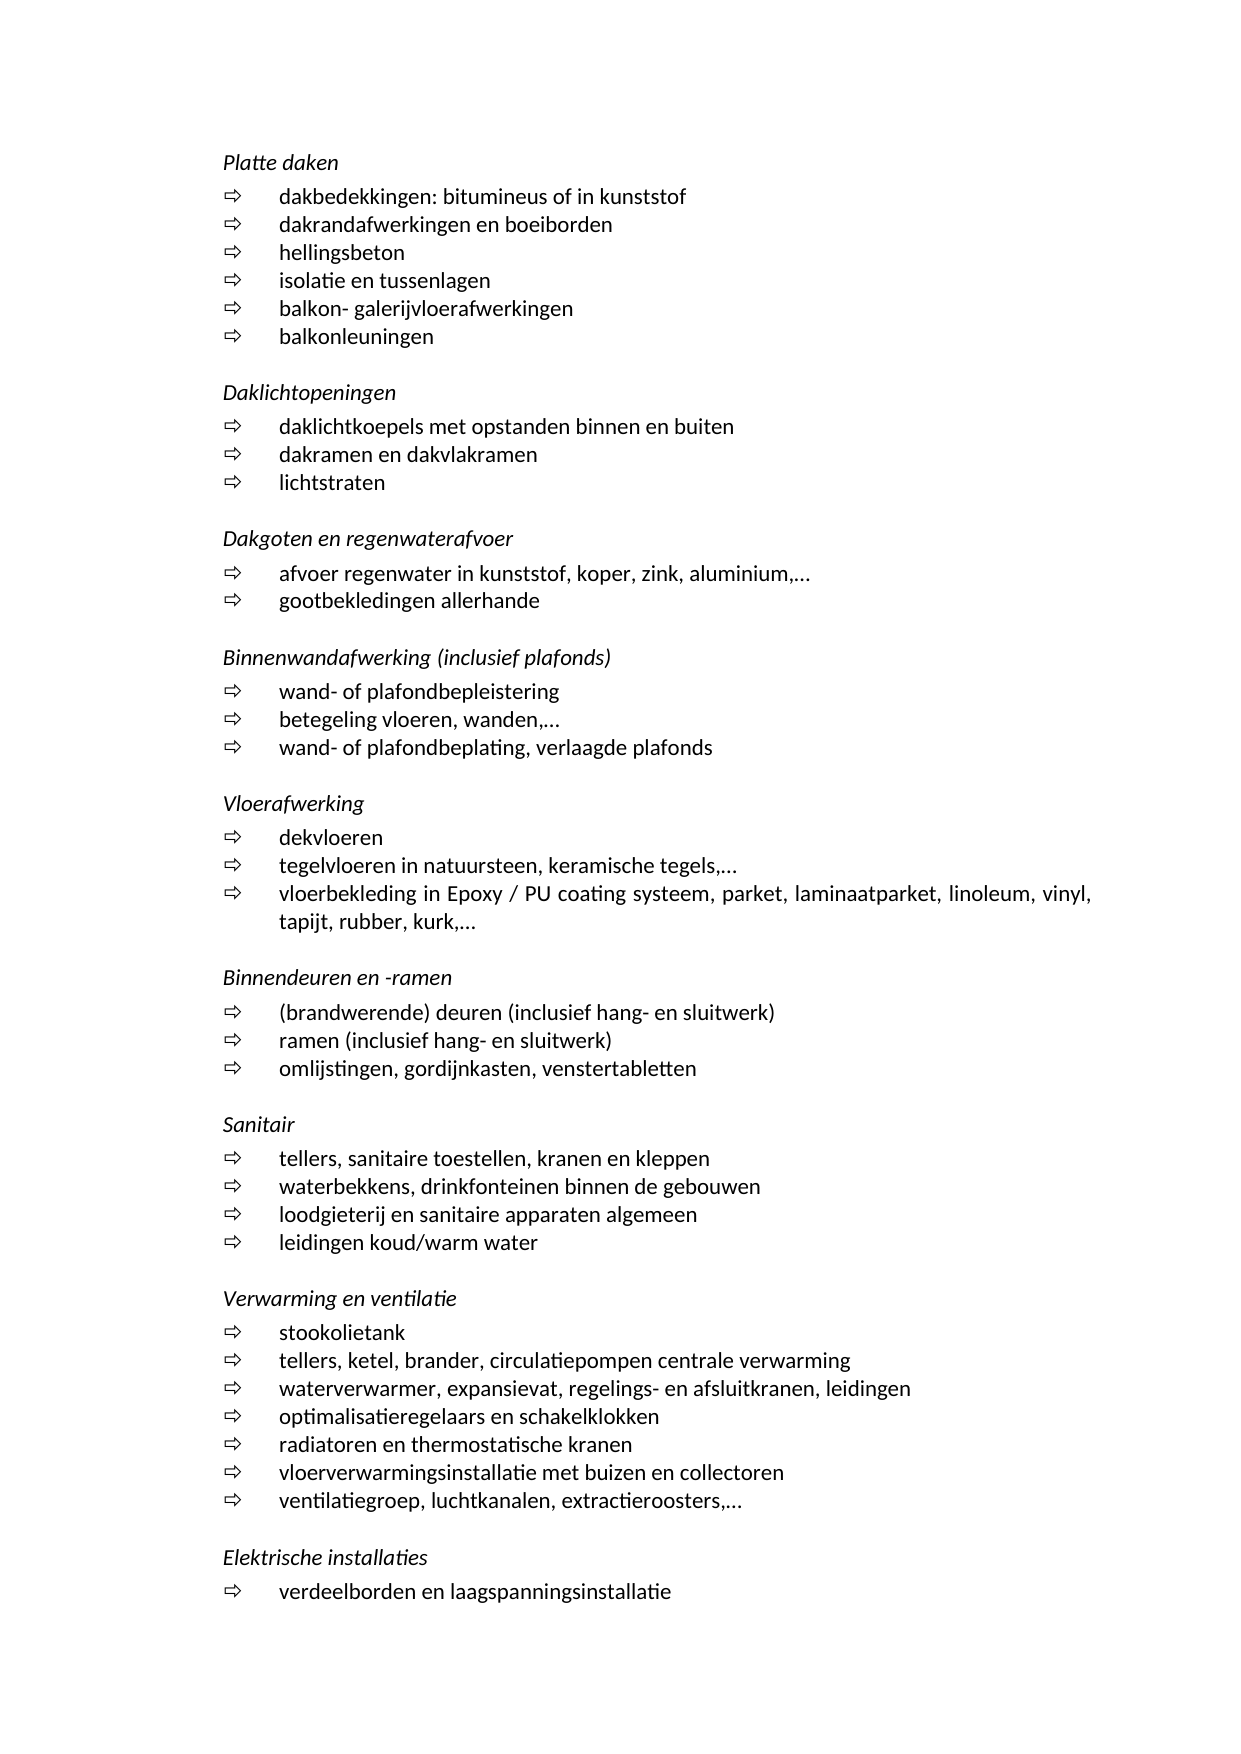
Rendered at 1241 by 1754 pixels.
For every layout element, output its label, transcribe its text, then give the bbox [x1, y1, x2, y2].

text Vloerafwerking [148, 789, 1093, 817]
text Binnenwandafwerking (inclusief plafonds) [148, 643, 1093, 671]
list isolatie en tussenlagen [223, 266, 1093, 294]
text Verwarming en ventilatie [148, 1284, 1093, 1312]
text Daklichtopeningen [148, 378, 1093, 406]
list dakramen en dakvlakramen [223, 440, 1093, 468]
list gootbekledingen allerhande [223, 587, 1093, 615]
list vloerbekleding in Epoxy / PU coating systeem, parket, laminaatparket, linoleum, vinyl, tapijt, rubber, kurk,… [223, 879, 1093, 935]
list lichtstraten [223, 468, 1093, 496]
list ramen (inclusief hang- en sluitwerk) [223, 1026, 1093, 1054]
list waterbekkens, drinkfonteinen binnen de gebouwen [223, 1172, 1093, 1200]
list daklichtkoepels met opstanden binnen en buiten [223, 412, 1093, 440]
list (brandwerende) deuren (inclusief hang- en sluitwerk) [223, 998, 1093, 1026]
list leidingen koud/warm water [223, 1228, 1093, 1256]
list stookolietank [223, 1318, 1093, 1346]
list vloerverwarmingsinstallatie met buizen en collectoren [223, 1458, 1093, 1487]
text Dakgoten en regenwaterafvoer [148, 524, 1093, 552]
list radiatoren en thermostatische kranen [223, 1431, 1093, 1458]
list waterverwarmer, expansievat, regelings- en afsluitkranen, leidingen [223, 1374, 1093, 1402]
list tegelvloeren in natuursteen, keramische tegels,… [223, 851, 1093, 879]
list tellers, sanitaire toestellen, kranen en kleppen [223, 1144, 1093, 1172]
text Elektrische installaties [148, 1543, 1093, 1571]
list verdeelborden en laagspanningsinstallatie [223, 1577, 1093, 1605]
text Binnendeuren en -ramen [148, 963, 1093, 991]
list optimalisatieregelaars en schakelklokken [223, 1402, 1093, 1431]
list omlijstingen, gordijnkasten, venstertabletten [223, 1054, 1093, 1082]
list dakbedekkingen: bitumineus of in kunststof [223, 182, 1093, 210]
list afvoer regenwater in kunststof, koper, zink, aluminium,… [223, 559, 1093, 587]
list balkon- galerijvloerafwerkingen [223, 294, 1093, 322]
list wand- of plafondbeplating, verlaagde plafonds [223, 733, 1093, 761]
list loodgieterij en sanitaire apparaten algemeen [223, 1200, 1093, 1228]
text Sanitair [148, 1110, 1093, 1138]
list dekvloeren [223, 823, 1093, 851]
list hellingsbeton [223, 238, 1093, 266]
text Platte daken [223, 148, 1093, 176]
list ventilatiegroep, luchtkanalen, extractieroosters,… [223, 1487, 1093, 1514]
list betegeling vloeren, wanden,… [223, 705, 1093, 733]
list dakrandafwerkingen en boeiborden [223, 210, 1093, 238]
list balkonleuningen [223, 322, 1093, 350]
list wand- of plafondbepleistering [223, 677, 1093, 705]
list tellers, ketel, brander, circulatiepompen centrale verwarming [223, 1346, 1093, 1374]
